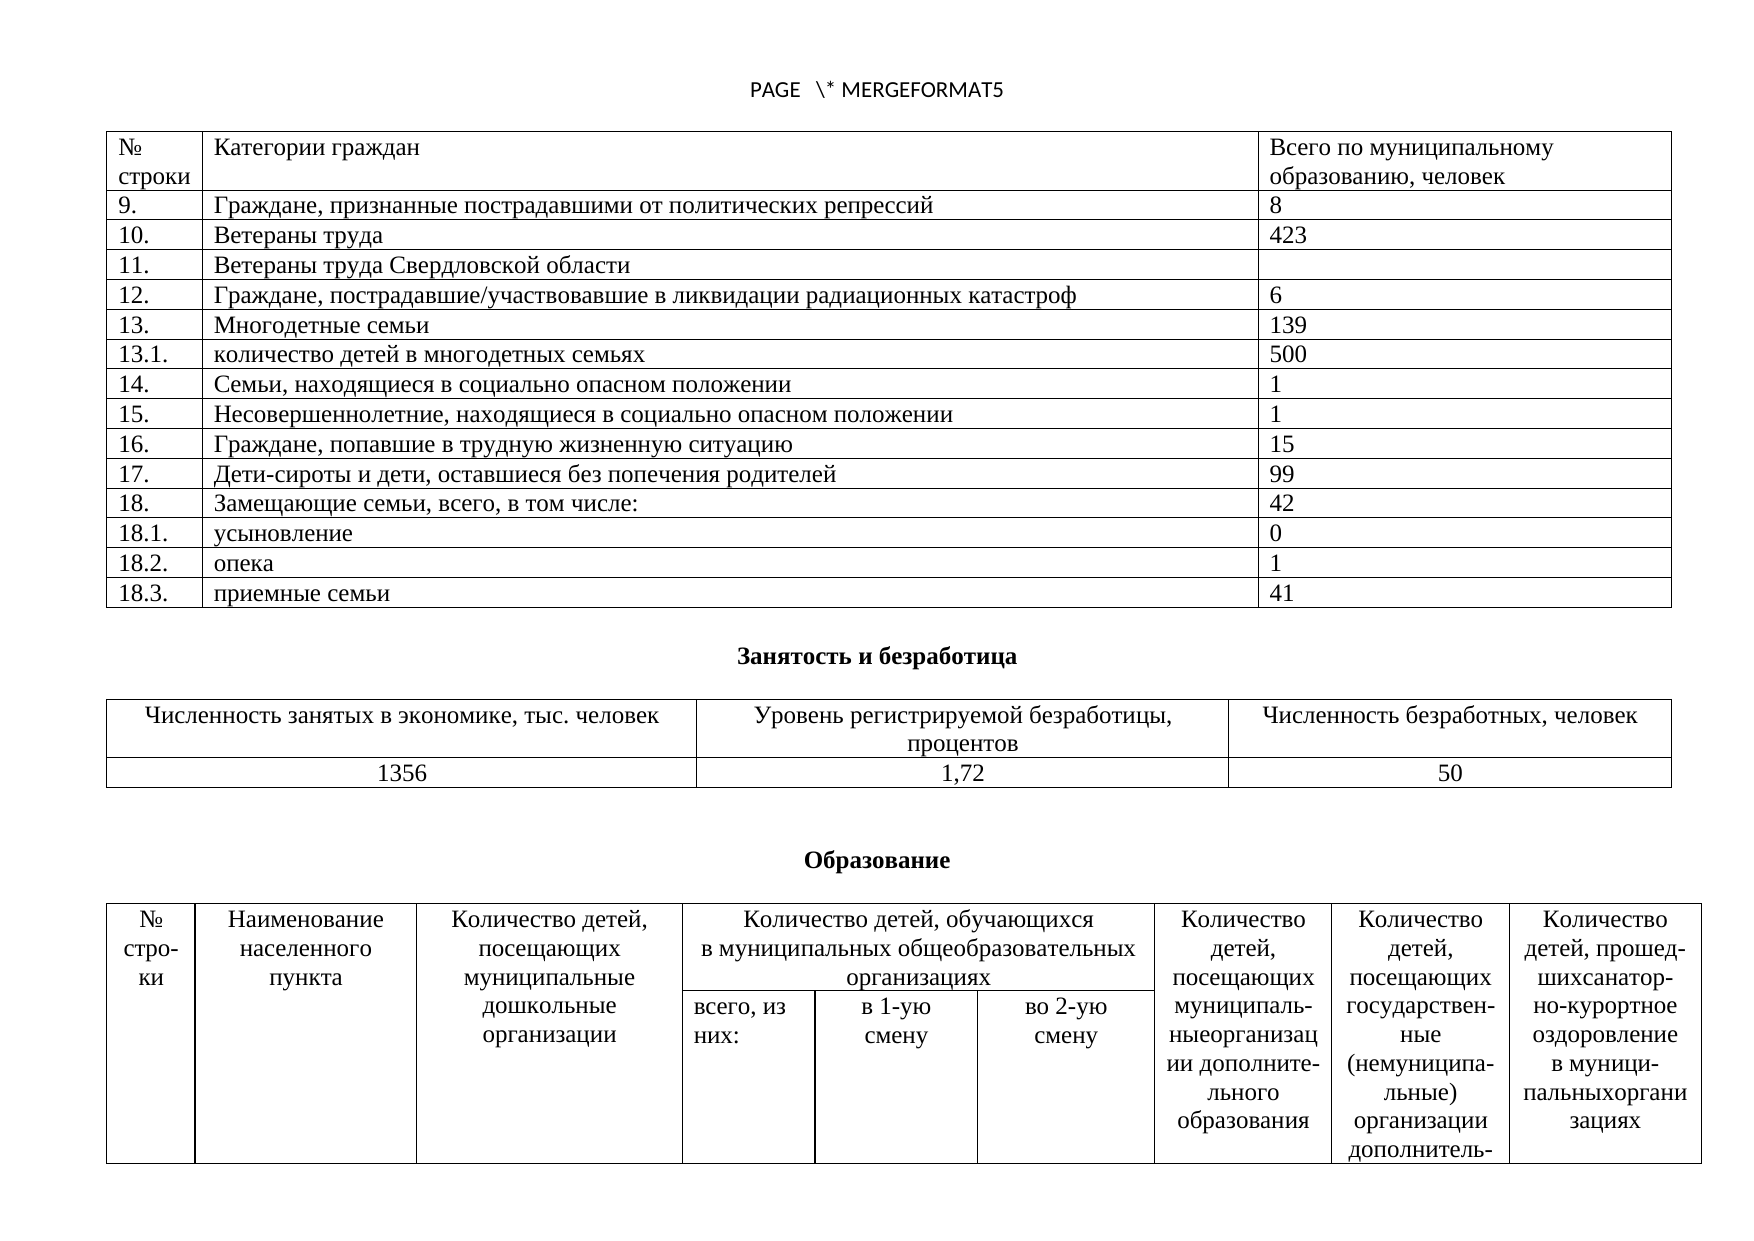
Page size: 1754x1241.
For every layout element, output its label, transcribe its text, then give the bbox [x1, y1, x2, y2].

table_header Количество детей, обучающихся в муниципальных общеобразовательных организациях [683, 904, 1154, 990]
table_cell 1 [1259, 399, 1671, 428]
table_cell 500 [1259, 340, 1671, 368]
table_header Уровень регистрируемой безработицы, процентов [697, 700, 1228, 757]
table_cell 9. [107, 191, 202, 219]
table_cell 99 [1259, 459, 1671, 487]
table_cell Ветераны труда Свердловской области [203, 250, 1258, 279]
table_cell 13. [107, 310, 202, 338]
table_cell 0 [1259, 518, 1671, 547]
table_cell 41 [1259, 578, 1671, 607]
table_header Всего по муниципальному образованию, человек [1259, 132, 1671, 189]
table_header Численность занятых в экономике, тыс. человек [107, 700, 696, 757]
table_cell 18.2. [107, 548, 202, 577]
table_cell 6 [1259, 280, 1671, 309]
table_cell в 1-ую смену [816, 991, 977, 1163]
table_cell 50 [1229, 758, 1671, 787]
table_cell приемные семьи [203, 578, 1258, 607]
text Занятость и безработица [118, 641, 1636, 670]
table_cell Несовершеннолетние, находящиеся в социально опасном положении [203, 399, 1258, 428]
table_header Количество детей, посещающих муниципаль-ныеорганизации дополните-льного образования [1155, 904, 1331, 1163]
table_cell 17. [107, 459, 202, 487]
table_cell 10. [107, 220, 202, 249]
table_cell 13.1. [107, 340, 202, 368]
table_cell 15. [107, 399, 202, 428]
table_cell Ветераны труда [203, 220, 1258, 249]
table_cell всего, из них: [683, 991, 814, 1163]
table_cell Дети-сироты и дети, оставшиеся без попечения родителей [203, 459, 1258, 487]
table_cell [1259, 250, 1671, 279]
table_cell 1,72 [697, 758, 1228, 787]
table_cell во 2-ую смену [978, 991, 1154, 1163]
table_header № стро-ки [107, 904, 194, 1163]
table_cell Замещающие семьи, всего, в том числе: [203, 489, 1258, 517]
table_cell 423 [1259, 220, 1671, 249]
table_cell Граждане, признанные пострадавшими от политических репрессий [203, 191, 1258, 219]
table_cell 18.1. [107, 518, 202, 547]
table_header № строки [107, 132, 202, 189]
table_cell 18. [107, 489, 202, 517]
table_cell 139 [1259, 310, 1671, 338]
table_cell 18.3. [107, 578, 202, 607]
table_header Количество детей, посещающих муниципальные дошкольные организации [417, 904, 682, 1163]
table_header Количество детей, прошед-шихсанатор-но-курортное оздоровление в муници-пальныхорганизациях [1510, 904, 1701, 1163]
table_cell 42 [1259, 489, 1671, 517]
table_header Наименование населенного пункта [196, 904, 416, 1163]
table_cell Граждане, пострадавшие/участвовавшие в ликвидации радиационных катастроф [203, 280, 1258, 309]
table_cell Граждане, попавшие в трудную жизненную ситуацию [203, 429, 1258, 458]
table_cell 1 [1259, 369, 1671, 398]
table_cell усыновление [203, 518, 1258, 547]
table_header Количество детей, посещающих государствен-ные (немуниципа-льные) организации дополнитель-ного образования [1332, 904, 1509, 1163]
text Образование [118, 846, 1636, 874]
table_cell Семьи, находящиеся в социально опасном положении [203, 369, 1258, 398]
table_cell количество детей в многодетных семьях [203, 340, 1258, 368]
table_cell Многодетные семьи [203, 310, 1258, 338]
table_cell 14. [107, 369, 202, 398]
table_cell 1 [1259, 548, 1671, 577]
table_header Численность безработных, человек [1229, 700, 1671, 757]
table_cell 12. [107, 280, 202, 309]
table_cell 1356 [107, 758, 696, 787]
table_header Категории граждан [203, 132, 1258, 189]
table_cell опека [203, 548, 1258, 577]
table_cell 15 [1259, 429, 1671, 458]
table_cell 8 [1259, 191, 1671, 219]
table_cell 16. [107, 429, 202, 458]
table_cell 11. [107, 250, 202, 279]
